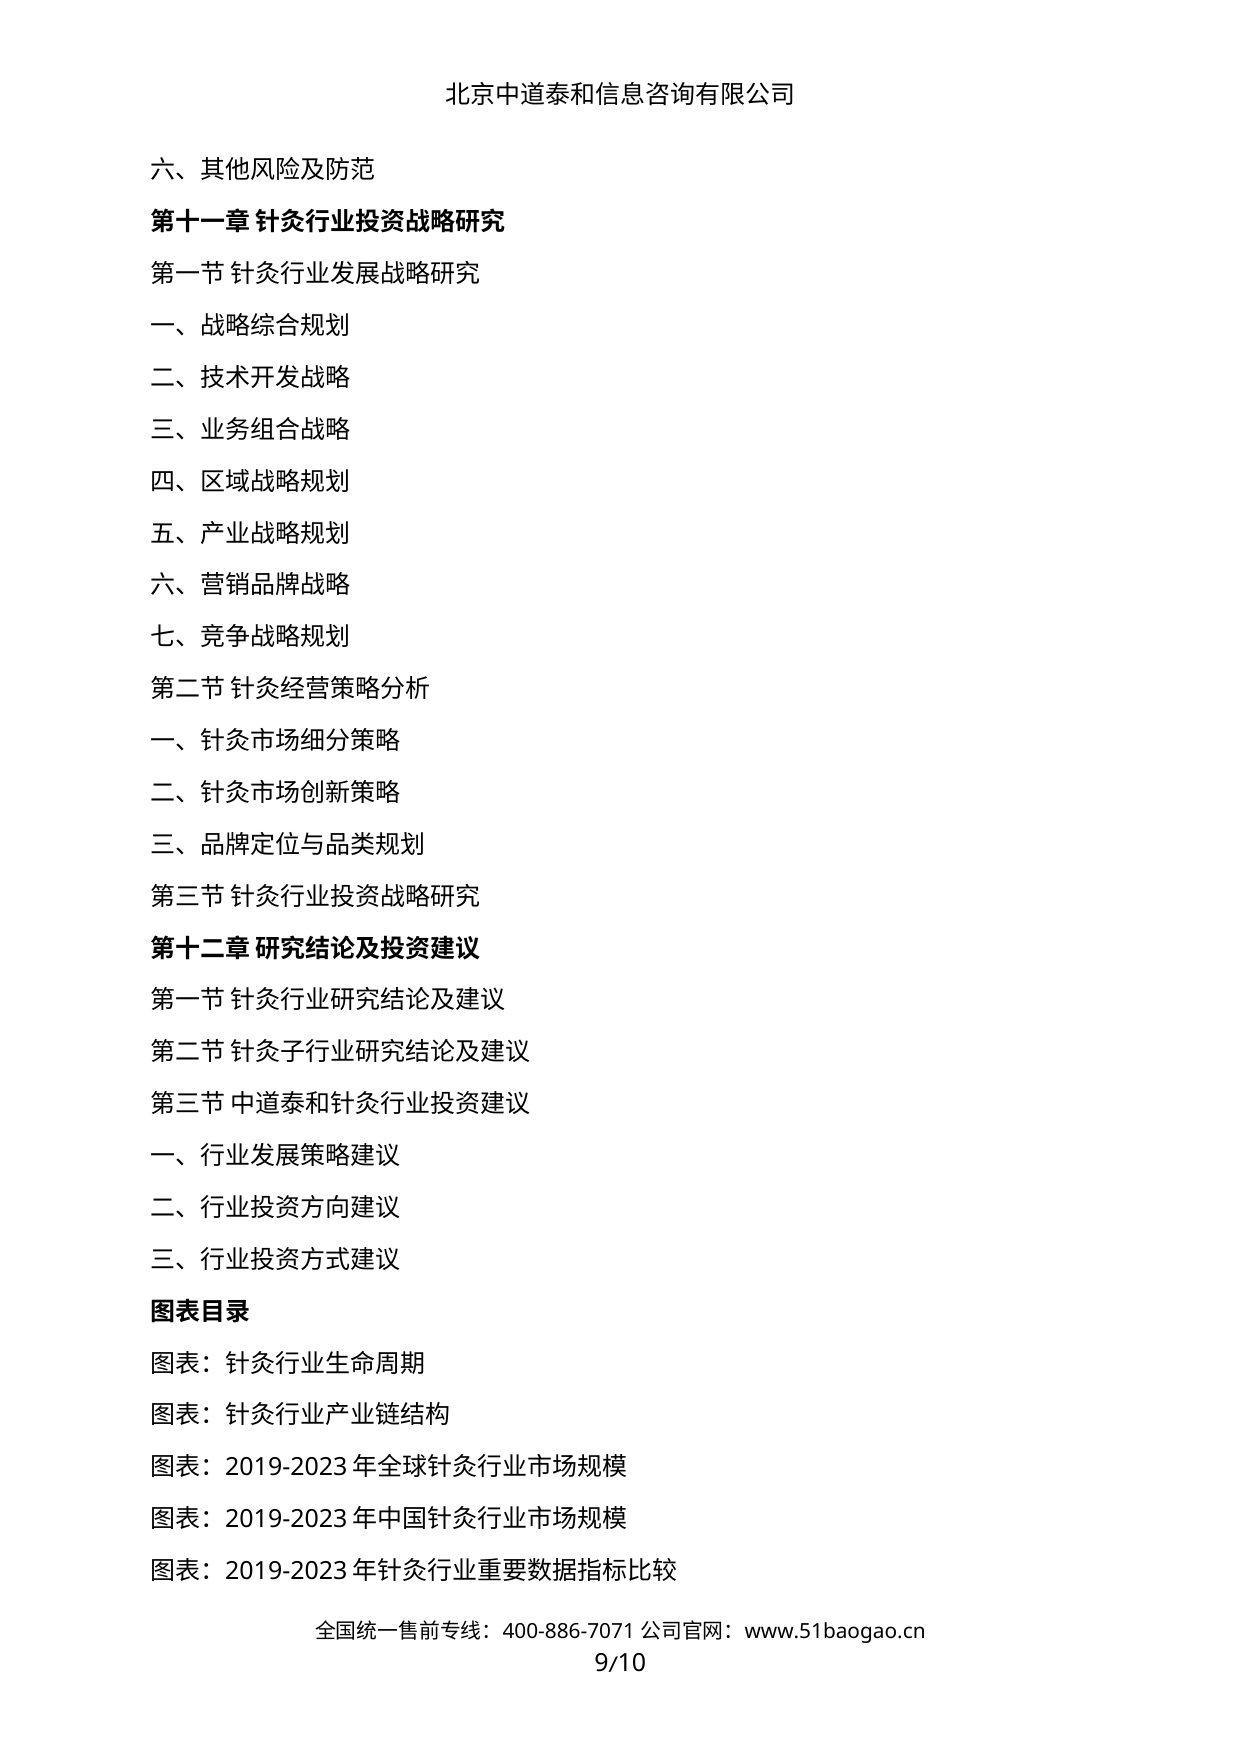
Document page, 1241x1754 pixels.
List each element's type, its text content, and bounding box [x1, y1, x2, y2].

text 三、行业投资方式建议 [150, 1239, 1090, 1276]
text 图表：2019-2023年全球针灸行业市场规模 [150, 1447, 1090, 1483]
text 第十一章 针灸行业投资战略研究 [150, 202, 1090, 238]
text 第十二章 研究结论及投资建议 [150, 928, 1090, 964]
text 图表：针灸行业生命周期 [150, 1343, 1090, 1379]
text 三、品牌定位与品类规划 [150, 824, 1090, 861]
text 图表：针灸行业产业链结构 [150, 1395, 1090, 1431]
text 六、营销品牌战略 [150, 565, 1090, 601]
text 一、战略综合规划 [150, 306, 1090, 342]
text 六、其他风险及防范 [150, 150, 1090, 186]
text 二、行业投资方向建议 [150, 1187, 1090, 1224]
text 一、针灸市场细分策略 [150, 721, 1090, 757]
text 第一节 针灸行业研究结论及建议 [150, 980, 1090, 1016]
text 第三节 针灸行业投资战略研究 [150, 876, 1090, 912]
text 五、产业战略规划 [150, 513, 1090, 549]
text 一、行业发展策略建议 [150, 1136, 1090, 1172]
text 三、业务组合战略 [150, 409, 1090, 446]
text 二、技术开发战略 [150, 357, 1090, 394]
text 第一节 针灸行业发展战略研究 [150, 254, 1090, 290]
text 图表：2019-2023年针灸行业重要数据指标比较 [150, 1551, 1090, 1587]
text 图表目录 [150, 1291, 1090, 1327]
text 二、针灸市场创新策略 [150, 772, 1090, 809]
text 四、区域战略规划 [150, 461, 1090, 497]
text 第二节 针灸经营策略分析 [150, 669, 1090, 705]
text 图表：2019-2023年中国针灸行业市场规模 [150, 1499, 1090, 1535]
text 第二节 针灸子行业研究结论及建议 [150, 1032, 1090, 1068]
text 七、竞争战略规划 [150, 617, 1090, 653]
text 第三节 中道泰和针灸行业投资建议 [150, 1084, 1090, 1120]
